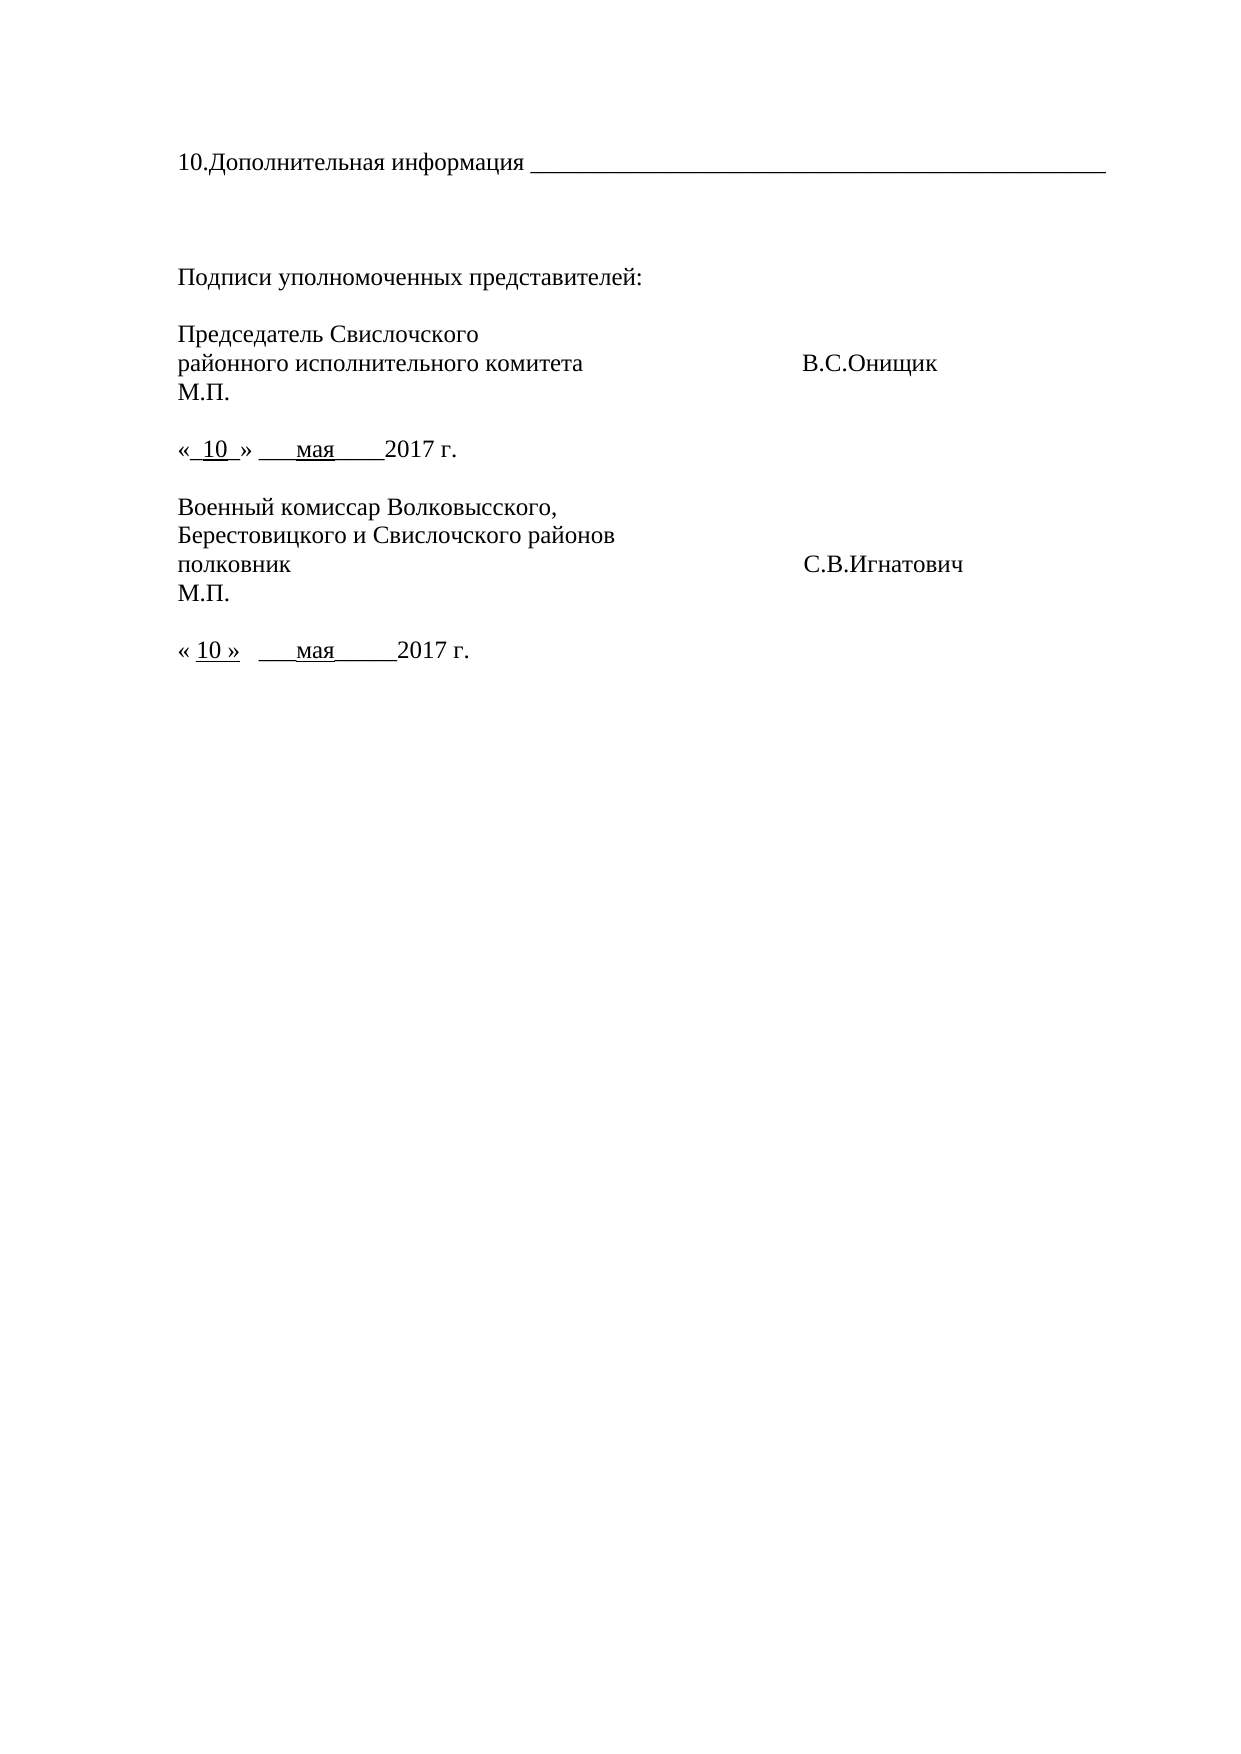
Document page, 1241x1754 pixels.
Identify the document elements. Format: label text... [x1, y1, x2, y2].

text М.П. [177, 377, 1152, 406]
text «_10_» ___мая____2017 г. [177, 434, 1152, 463]
text районного исполнительного комитета В.С.Онищик [177, 348, 1152, 377]
text Председатель Свислочского [177, 319, 1152, 348]
text полковник С.В.Игнатович [177, 549, 1152, 578]
text 10.Дополнительная информация ______________________________________________ [177, 147, 1152, 176]
text Берестовицкого и Свислочского районов [177, 521, 1152, 549]
text М.П. [177, 578, 1152, 607]
text Военный комиссар Волковысского, [177, 492, 1152, 521]
text Подписи уполномоченных представителей: [177, 262, 1152, 291]
text « 10 » ___мая_____2017 г. [177, 636, 1152, 664]
